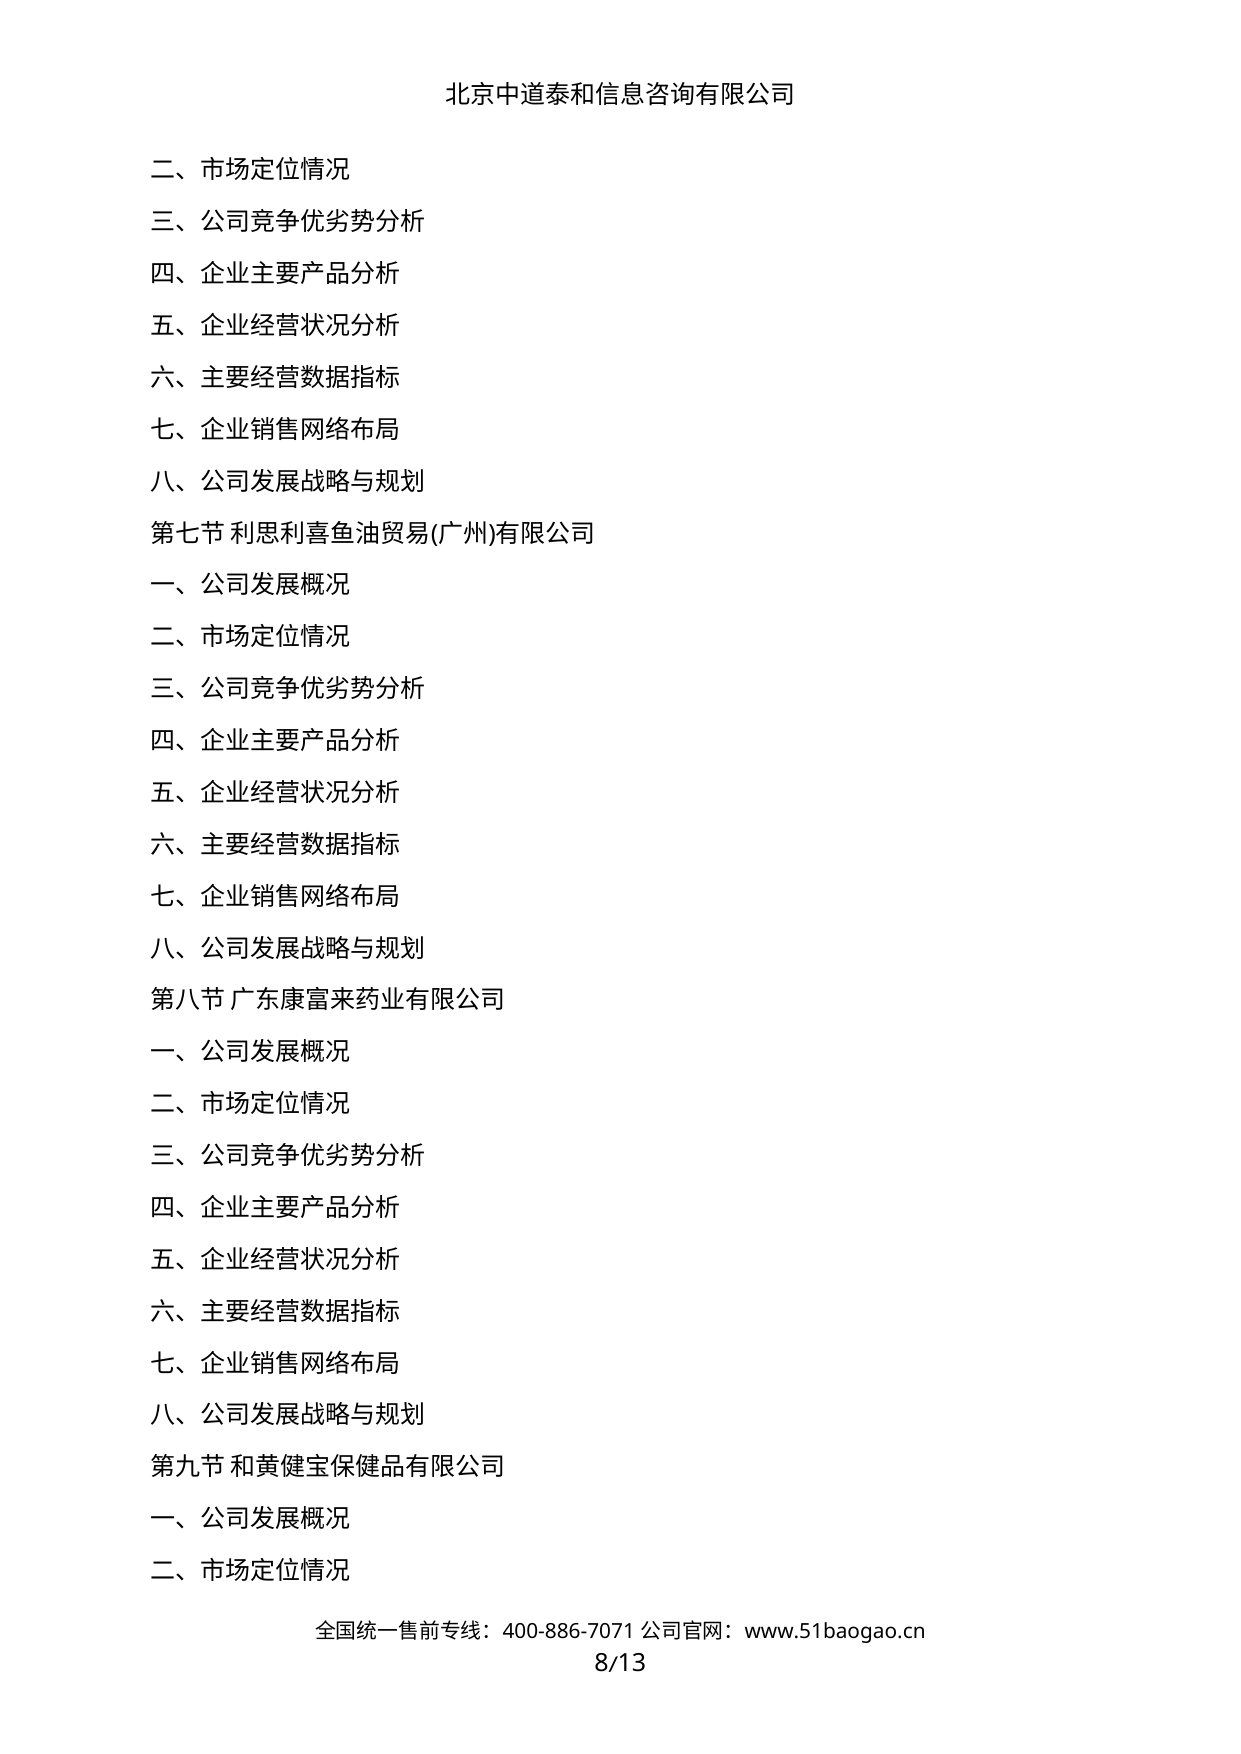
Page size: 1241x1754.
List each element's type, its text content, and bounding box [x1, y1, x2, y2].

text 一、公司发展概况 [150, 1032, 1090, 1068]
text 八、公司发展战略与规划 [150, 1395, 1090, 1431]
text 五、企业经营状况分析 [150, 1239, 1090, 1276]
text 三、公司竞争优劣势分析 [150, 1136, 1090, 1172]
text 四、企业主要产品分析 [150, 721, 1090, 757]
text 一、公司发展概况 [150, 1499, 1090, 1535]
text 五、企业经营状况分析 [150, 306, 1090, 342]
text 二、市场定位情况 [150, 1551, 1090, 1587]
text 四、企业主要产品分析 [150, 1187, 1090, 1224]
text 六、主要经营数据指标 [150, 1291, 1090, 1327]
text 四、企业主要产品分析 [150, 254, 1090, 290]
text 二、市场定位情况 [150, 617, 1090, 653]
text 二、市场定位情况 [150, 1084, 1090, 1120]
text 六、主要经营数据指标 [150, 824, 1090, 861]
text 二、市场定位情况 [150, 150, 1090, 186]
text 八、公司发展战略与规划 [150, 928, 1090, 964]
text 七、企业销售网络布局 [150, 876, 1090, 912]
text 第九节 和黄健宝保健品有限公司 [150, 1447, 1090, 1483]
text 五、企业经营状况分析 [150, 772, 1090, 809]
text 第八节 广东康富来药业有限公司 [150, 980, 1090, 1016]
text 三、公司竞争优劣势分析 [150, 202, 1090, 238]
text 八、公司发展战略与规划 [150, 461, 1090, 497]
text 七、企业销售网络布局 [150, 409, 1090, 446]
text 三、公司竞争优劣势分析 [150, 669, 1090, 705]
text 七、企业销售网络布局 [150, 1343, 1090, 1379]
text 一、公司发展概况 [150, 565, 1090, 601]
text 六、主要经营数据指标 [150, 357, 1090, 394]
text 第七节 利思利喜鱼油贸易(广州)有限公司 [150, 513, 1090, 549]
